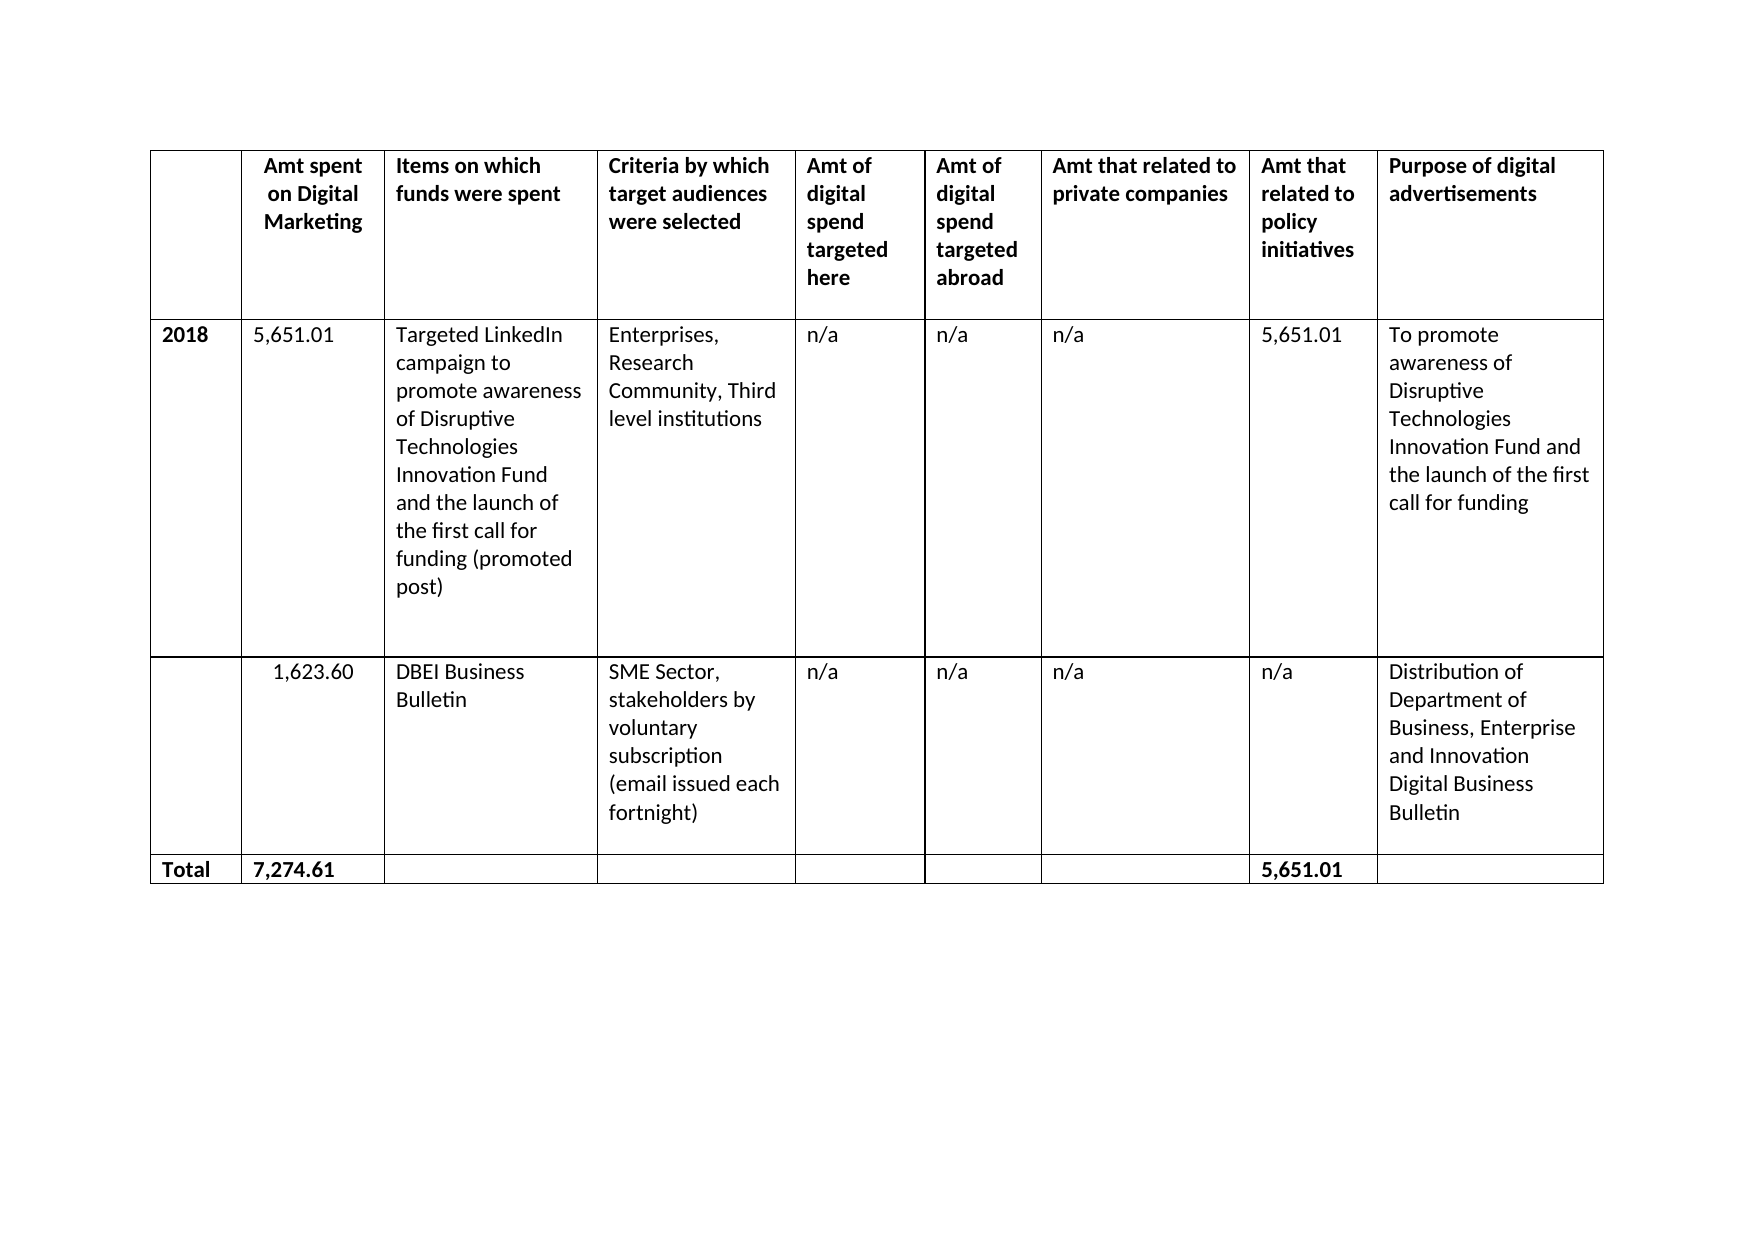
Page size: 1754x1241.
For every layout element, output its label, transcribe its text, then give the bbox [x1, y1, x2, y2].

table_cell DBEI Business Bulletin [385, 658, 597, 854]
table_header Amt of digital spend targeted abroad [926, 151, 1041, 319]
table_cell [151, 658, 241, 854]
table_cell n/a [1042, 320, 1249, 656]
table_header Amt spent on Digital Marketing [242, 151, 384, 319]
table_cell [1042, 855, 1249, 883]
table_header Amt that related to policy initiatives [1250, 151, 1377, 319]
table_cell 5,651.01 [1250, 320, 1377, 656]
table_cell 2018 [151, 320, 241, 656]
table_cell 1,623.60 [242, 658, 384, 854]
table_header Purpose of digital advertisements [1378, 151, 1603, 319]
table_cell 7,274.61 [242, 855, 384, 883]
table_cell [926, 855, 1041, 883]
table_cell n/a [926, 658, 1041, 854]
table_cell [385, 855, 597, 883]
table_cell 5,651.01 [1250, 855, 1377, 883]
table_cell 5,651.01 [242, 320, 384, 656]
table_cell Enterprises, Research Community, Third level institutions [598, 320, 795, 656]
table_cell Targeted LinkedIn campaign to promote awareness of Disruptive Technologies Innovation Fund and the launch of the first call for funding (promoted post) [385, 320, 597, 656]
table_header Amt of digital spend targeted here [796, 151, 924, 319]
table_cell Distribution of Department of Business, Enterprise and Innovation Digital Business Bulletin [1378, 658, 1603, 854]
table_header Amt that related to private companies [1042, 151, 1249, 319]
table_header Items on which funds were spent [385, 151, 597, 319]
table_cell [796, 855, 924, 883]
table_cell n/a [1250, 658, 1377, 854]
table_cell [598, 855, 795, 883]
table_cell n/a [796, 320, 924, 656]
table_header [151, 151, 241, 319]
table_cell n/a [1042, 658, 1249, 854]
table_cell n/a [796, 658, 924, 854]
table_cell n/a [926, 320, 1041, 656]
table_cell SME Sector, stakeholders by voluntary subscription (email issued each fortnight) [598, 658, 795, 854]
table_cell Total [151, 855, 241, 883]
table_cell [1378, 855, 1603, 883]
table_header Criteria by which target audiences were selected [598, 151, 795, 319]
table_cell To promote awareness of Disruptive Technologies Innovation Fund and the launch of the first call for funding [1378, 320, 1603, 656]
